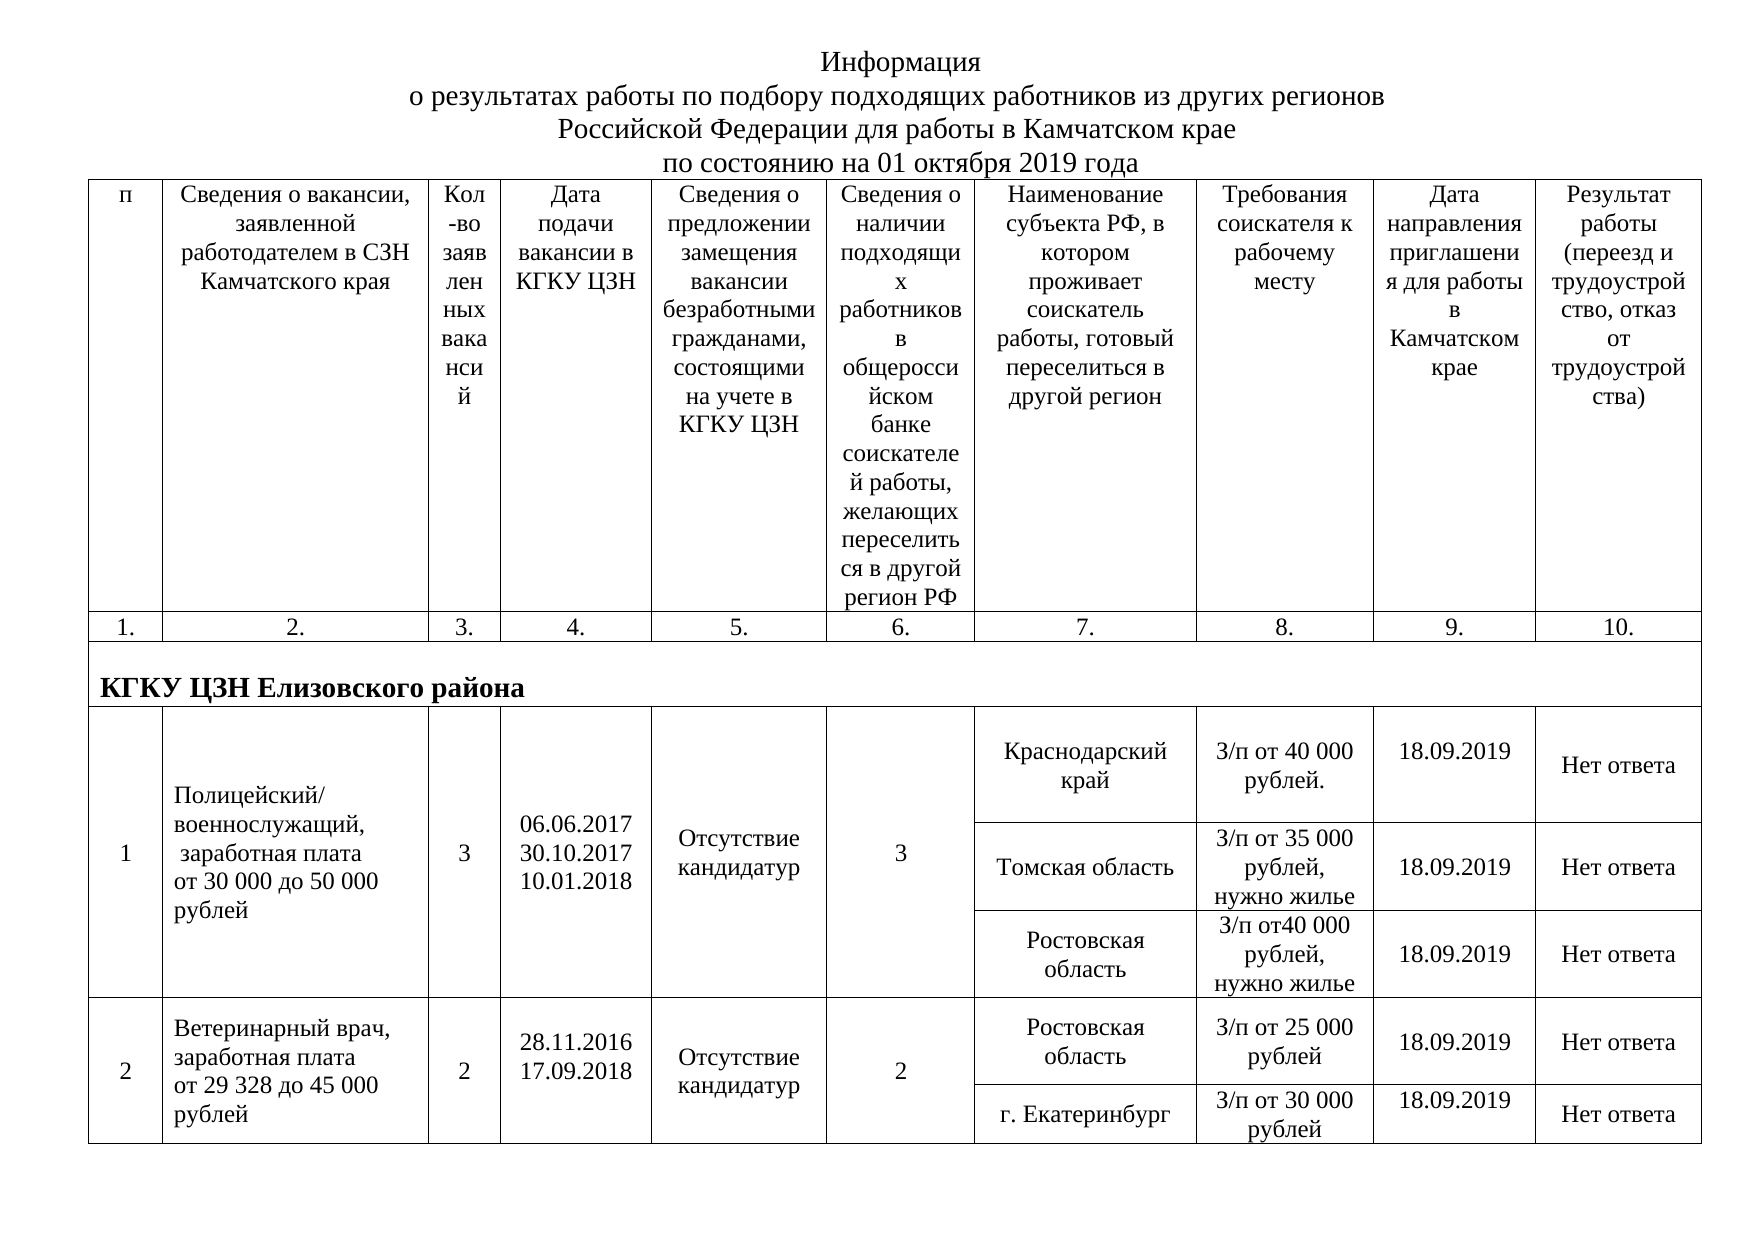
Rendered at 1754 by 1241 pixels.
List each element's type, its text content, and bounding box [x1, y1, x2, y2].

table_cell Полицейский/ военнослужащий, заработная плата от 30 000 до 50 000 рублей [163, 707, 428, 997]
table_cell Нет ответа [1536, 823, 1701, 909]
table_cell Нет ответа [1536, 998, 1701, 1084]
table_cell 4. [501, 612, 651, 641]
table_header Сведения о наличии подходящих работников в общероссийском банке соискателей работы, желающих переселиться в другой регион РФ [827, 180, 974, 611]
table_header Наименование субъекта РФ, в котором проживает соискатель работы, готовый переселиться в другой регион [975, 180, 1196, 611]
table_cell 06.06.2017 30.10.2017 10.01.2018 [501, 707, 651, 997]
table_cell 3 [429, 707, 500, 997]
table_cell Отсутствие кандидатур [652, 707, 826, 997]
table_header Требования соискателя к рабочему месту [1197, 180, 1373, 611]
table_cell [501, 998, 651, 1143]
table_cell 8. [1197, 612, 1373, 641]
table_cell 1. [89, 612, 162, 641]
table_header Сведения о вакансии, заявленной работодателем в СЗН Камчатского края [163, 180, 428, 611]
table_header Результат работы (переезд и трудоустройство, отказ от трудоустройства) [1536, 180, 1701, 611]
table_cell 6. [827, 612, 974, 641]
text Информация о результатах работы по подбору подходящих работников из других регионов Российской Федерации для работы в Камчатском крае по состоянию на 01 октября 2019 года [118, 44, 1683, 178]
table_cell 18.09.2019 [1374, 911, 1535, 997]
table_cell З/п от 40 000 рублей. [1197, 707, 1373, 822]
table_header Сведения о предложении замещения вакансии безработными гражданами, состоящими на учете в КГКУ ЦЗН [652, 180, 826, 611]
table_cell Нет ответа [1536, 911, 1701, 997]
table_cell 10. [1536, 612, 1701, 641]
table_cell 2 [429, 998, 500, 1143]
table_cell З/п от 35 000 рублей, нужно жилье [1197, 823, 1373, 909]
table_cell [652, 998, 826, 1143]
table_cell 2 [827, 998, 974, 1143]
table_cell Нет ответа [1536, 707, 1701, 822]
table_header Дата подачи вакансии в КГКУ ЦЗН [501, 180, 651, 611]
table_header п [89, 180, 162, 611]
table_cell 18.09.2019 [1374, 823, 1535, 909]
table_cell Краснодарский край [975, 707, 1196, 822]
table_cell 7. [975, 612, 1196, 641]
table_cell г. Екатеринбург [975, 1085, 1196, 1143]
table_cell 3. [429, 612, 500, 641]
table_cell Ростовская область [975, 998, 1196, 1084]
table_cell КГКУ ЦЗН Елизовского района [89, 642, 1701, 706]
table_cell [163, 998, 428, 1143]
table_cell 18.09.2019 [1374, 998, 1535, 1084]
table_cell 18.09.2019 [1374, 707, 1535, 822]
table_cell Нет ответа [1536, 1085, 1701, 1143]
table_cell З/п от40 000 рублей, нужно жилье [1197, 911, 1373, 997]
table_cell 2 [89, 998, 162, 1143]
table_header Дата направления приглашения для работы в Камчатском крае [1374, 180, 1535, 611]
table_cell 18.09.2019 [1374, 1085, 1535, 1143]
table_cell З/п от 30 000 рублей [1197, 1085, 1373, 1143]
table_cell 9. [1374, 612, 1535, 641]
table_cell 3 [827, 707, 974, 997]
table_cell 5. [652, 612, 826, 641]
table_cell Ростовская область [975, 911, 1196, 997]
table_header Кол-во заявленных вакансий [429, 180, 500, 611]
table_cell Томская область [975, 823, 1196, 909]
table_cell 1 [89, 707, 162, 997]
table_cell 2. [163, 612, 428, 641]
table_cell З/п от 25 000 рублей [1197, 998, 1373, 1084]
